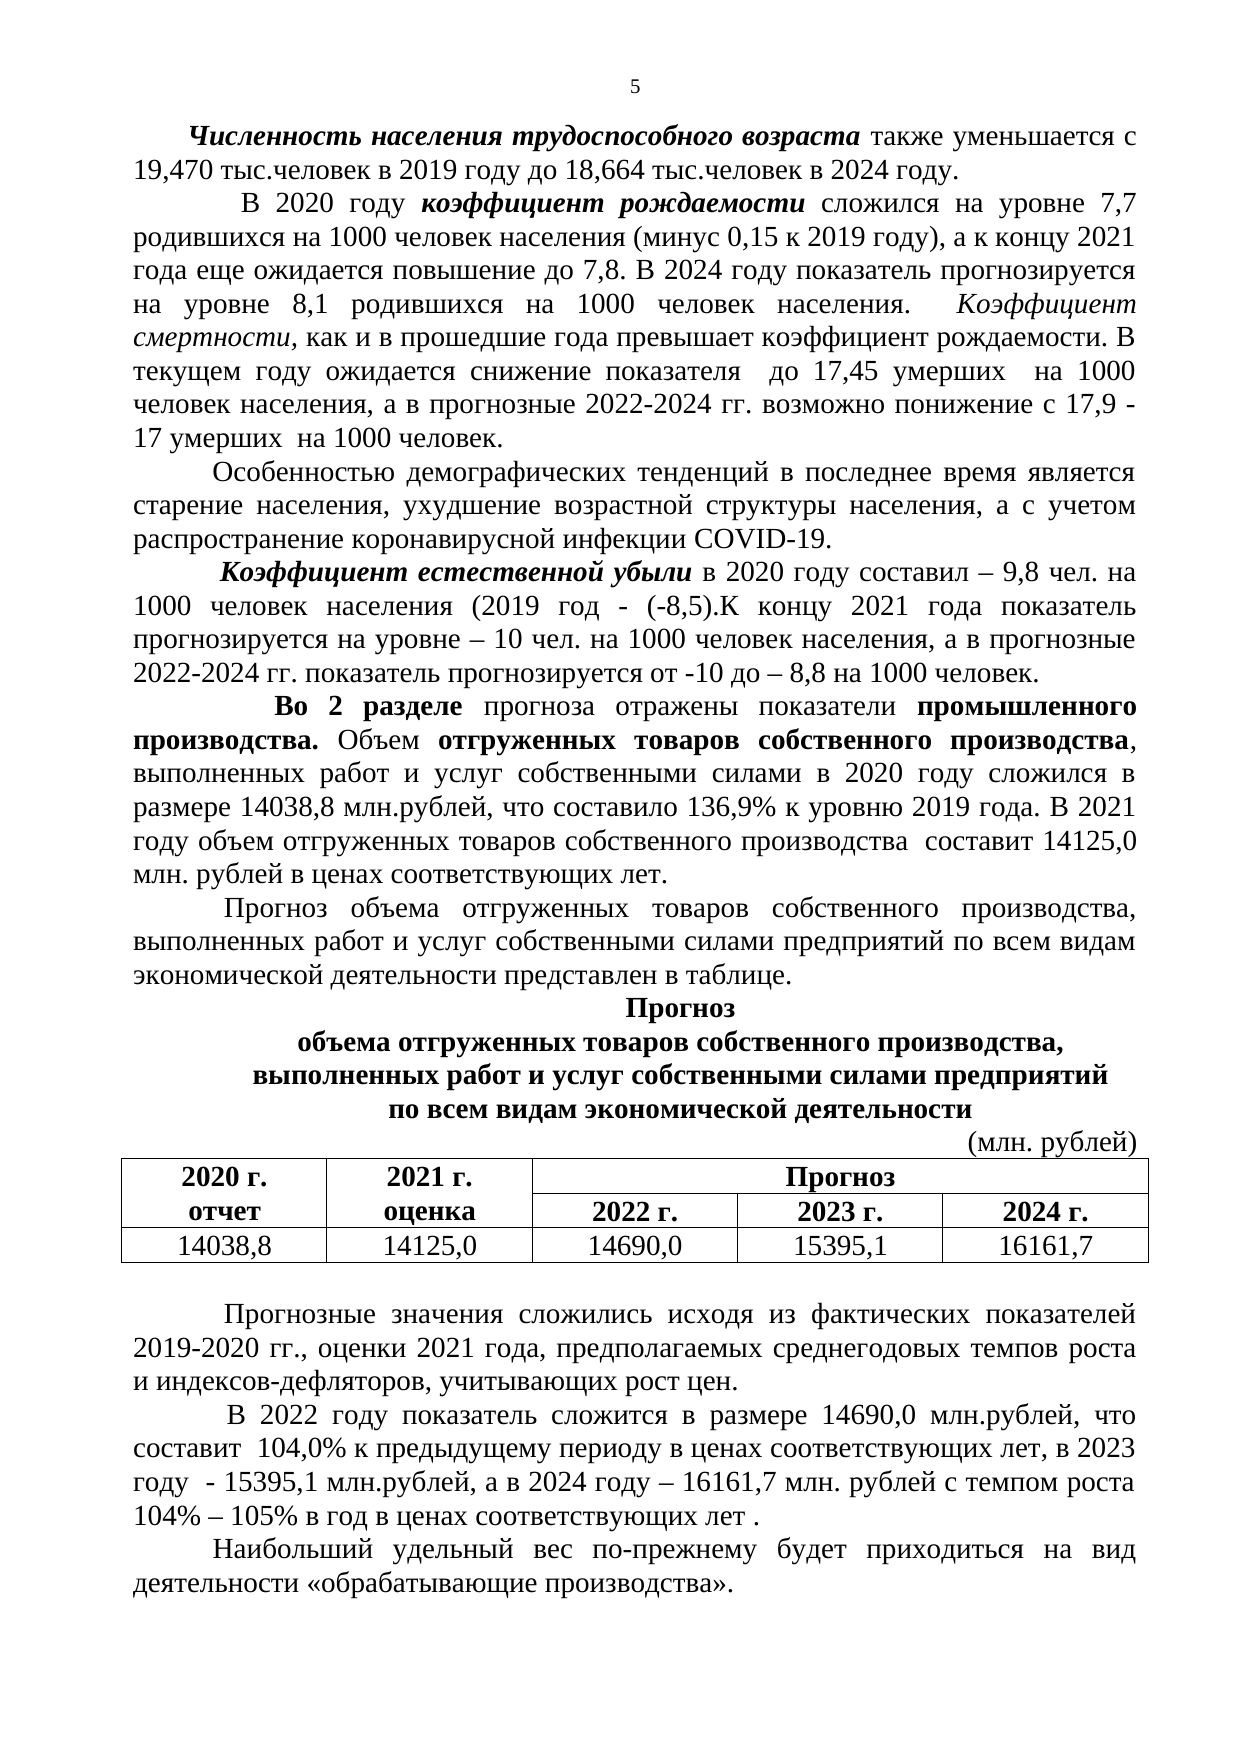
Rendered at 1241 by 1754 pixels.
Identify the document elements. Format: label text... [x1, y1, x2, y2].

text В 2020 году коэффициент рождаемости сложился на уровне 7,7 родившихся на 1000 человек населения (минус 0,15 к 2019 году), а к концу 2021 года еще ожидается повышение до 7,8. В 2024 году показатель прогнозируется на уровне 8,1 родившихся на 1000 человек населения. Коэффициент смертности, как и в прошедшие года превышает коэффициент рождаемости. В текущем году ожидается снижение показателя до 17,45 умерших на 1000 человек населения, а в прогнозные 2022-2024 гг. возможно понижение с 17,9 -17 умерших на 1000 человек. [133, 185, 1137, 454]
table_cell 15395,1 [738, 1228, 942, 1262]
table_cell 2024 г. [943, 1194, 1148, 1227]
text выполненных работ и услуг собственными силами предприятий [133, 1057, 1137, 1091]
table_cell 16161,7 [943, 1228, 1148, 1262]
text объема отгруженных товаров собственного производства, [133, 1024, 1137, 1057]
text Наибольший удельный вес по-прежнему будет приходиться на вид деятельности «обрабатывающие производства». [133, 1531, 1137, 1598]
table_cell 14690,0 [533, 1228, 737, 1262]
text Прогноз объема отгруженных товаров собственного производства, выполненных работ и услуг собственными силами предприятий по всем видам экономической деятельности представлен в таблице. [133, 890, 1137, 990]
table_cell 2023 г. [738, 1194, 942, 1227]
text (млн. рублей) [133, 1124, 1137, 1158]
text Коэффициент естественной убыли в 2020 году составил – 9,8 чел. на 1000 человек населения (2019 год - (-8,5).К концу 2021 года показатель прогнозируется на уровне – 10 чел. на 1000 человек населения, а в прогнозные 2022-2024 гг. показатель прогнозируется от -10 до – 8,8 на 1000 человек. [133, 554, 1137, 688]
table_cell 14038,8 [122, 1228, 326, 1262]
table_header Прогноз [533, 1159, 1148, 1193]
table_cell 2022 г. [533, 1194, 737, 1227]
table_header 2021 г. оценка [327, 1159, 532, 1227]
text Численность населения трудоспособного возраста также уменьшается с 19,470 тыс.человек в 2019 году до 18,664 тыс.человек в 2024 году. [133, 118, 1137, 185]
text Особенностью демографических тенденций в последнее время является старение населения, ухудшение возрастной структуры населения, а с учетом распространение коронавирусной инфекции COVID-19. [133, 454, 1137, 554]
text Прогноз [133, 990, 1137, 1024]
text по всем видам экономической деятельности [133, 1091, 1137, 1124]
table_cell 14125,0 [327, 1228, 532, 1262]
text Во 2 разделе прогноза отражены показатели промышленного производства. Объем отгруженных товаров собственного производства, выполненных работ и услуг собственными силами в 2020 году сложился в размере 14038,8 млн.рублей, что составило 136,9% к уровню 2019 года. В 2021 году объем отгруженных товаров собственного производства составит 14125,0 млн. рублей в ценах соответствующих лет. [133, 688, 1137, 890]
table_header 2020 г. отчет [122, 1159, 326, 1227]
text Прогнозные значения сложились исходя из фактических показателей 2019-2020 гг., оценки 2021 года, предполагаемых среднегодовых темпов роста и индексов-дефляторов, учитывающих рост цен. [133, 1296, 1137, 1397]
text В 2022 году показатель сложится в размере 14690,0 млн.рублей, что составит 104,0% к предыдущему периоду в ценах соответствующих лет, в 2023 году - 15395,1 млн.рублей, а в 2024 году – 16161,7 млн. рублей с темпом роста 104% – 105% в год в ценах соответствующих лет . [133, 1397, 1137, 1531]
